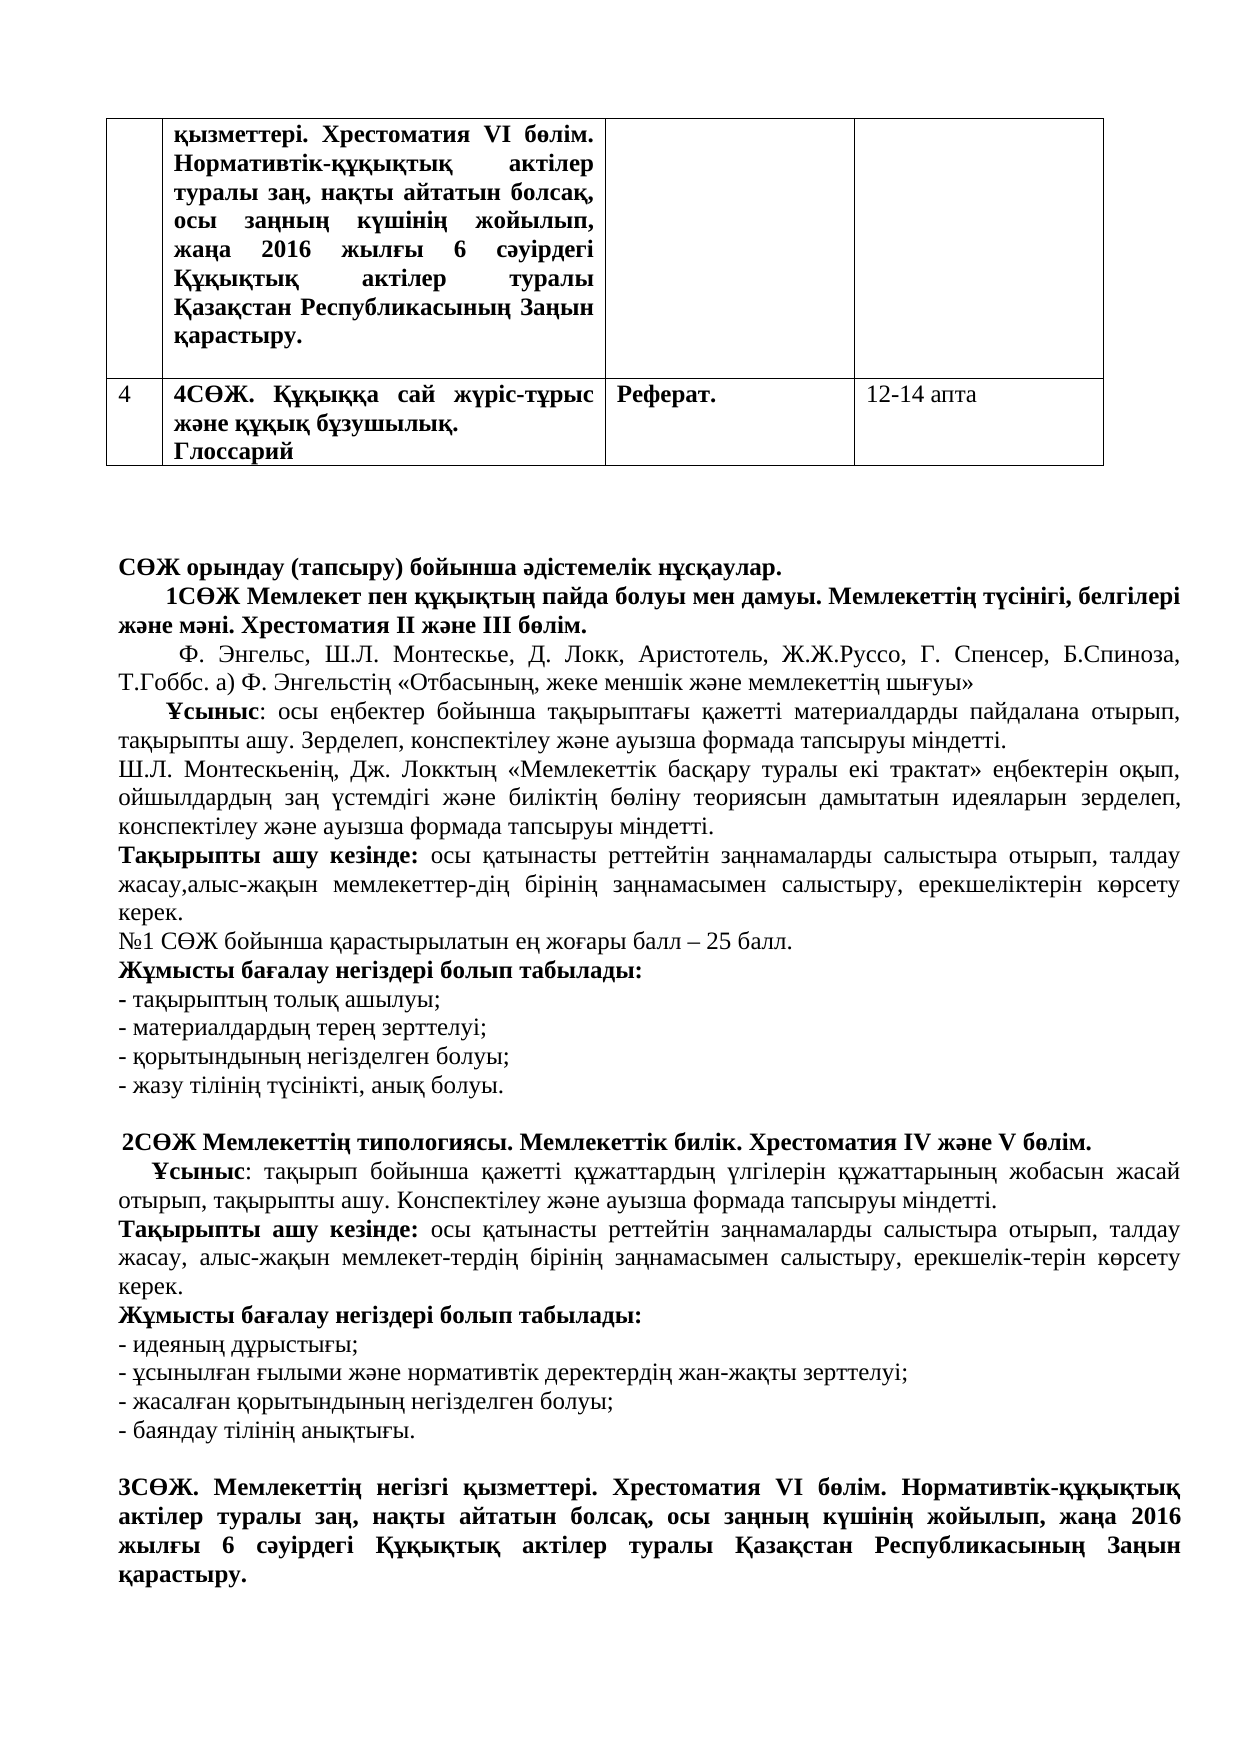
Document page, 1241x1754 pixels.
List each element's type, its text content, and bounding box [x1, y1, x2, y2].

text - жазу тілінің түсінікті, анық болуы. [118, 1070, 1181, 1099]
text Ш.Л. Монтескьенің, Дж. Локктың «Мемлекеттік басқару туралы екі трактат» еңбектерін оқып, ойшылдардың заң үстемдігі және биліктің бөліну теориясын дамытатын идеяларын зерделеп, конспектілеу және ауызша формада тапсыруы міндетті. [118, 754, 1181, 840]
text - жасалған қорытындының негізделген болуы; [118, 1386, 1181, 1415]
text - тақырыптың толық ашылуы; [118, 984, 1181, 1012]
text 1СӨЖ Мемлекет пен құқықтың пайда болуы мен дамуы. Мемлекеттің түсінігі, белгілері және мәні. Хрестоматия ІІ және ІІІ бөлім. [118, 581, 1181, 639]
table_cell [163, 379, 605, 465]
text №1 СӨЖ бойынша қарастырылатын ең жоғары балл – 25 балл. [118, 926, 1181, 955]
text СӨЖ орындау (тапсыру) бойынша әдістемелік нұсқаулар. [118, 552, 1181, 581]
text - баяндау тілінің анықтығы. [118, 1415, 1181, 1444]
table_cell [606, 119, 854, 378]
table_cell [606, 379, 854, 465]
text 2СӨЖ Мемлекеттің типологиясы. Мемлекеттік билік. Хрестоматия IV және V бөлім. [118, 1127, 1181, 1156]
text Ф. Энгельс, Ш.Л. Монтескье, Д. Локк, Аристотель, Ж.Ж.Руссо, Г. Спенсер, Б.Спиноза, Т.Гоббс. а) Ф. Энгельстің «Отбасының, жеке меншік және мемлекеттің шығуы» [118, 639, 1181, 696]
text Тақырыпты ашу кезінде: осы қатынасты реттейтін заңнамаларды салыстыра отырып, талдау жасау,алыс-жақын мемлекеттер-дің бірінің заңнамасымен салыстыру, ерекшеліктерін көрсету керек. [118, 840, 1181, 926]
text 3СӨЖ. Мемлекеттің негізгі қызметтері. Хрестоматия VI бөлім. Нормативтік-құқықтық актілер туралы заң, нақты айтатын болсақ, осы заңның күшінің жойылып, жаңа 2016 жылғы 6 сәуірдегі Құқықтық актілер туралы Қазақстан Республикасының Заңын қарастыру. [118, 1472, 1181, 1587]
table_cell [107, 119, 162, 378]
text Жұмысты бағалау негіздері болып табылады: [118, 955, 1181, 984]
text - идеяның дұрыстығы; [118, 1329, 1181, 1357]
text - материалдардың терең зерттелуі; [118, 1012, 1181, 1041]
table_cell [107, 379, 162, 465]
text - ұсынылған ғылыми және нормативтік деректердің жан-жақты зерттелуі; [118, 1357, 1181, 1386]
text Ұсыныс: тақырып бойынша қажетті құжаттардың үлгілерін құжаттарының жобасын жасай отырып, тақырыпты ашу. Конспектілеу және ауызша формада тапсыруы міндетті. [118, 1156, 1181, 1214]
text Жұмысты бағалау негіздері болып табылады: [118, 1300, 1181, 1329]
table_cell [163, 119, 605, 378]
text Тақырыпты ашу кезінде: осы қатынасты реттейтін заңнамаларды салыстыра отырып, талдау жасау, алыс-жақын мемлекет-тердің бірінің заңнамасымен салыстыру, ерекшелік-терін көрсету керек. [118, 1214, 1181, 1300]
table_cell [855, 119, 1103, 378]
text Ұсыныс: осы еңбектер бойынша тақырыптағы қажетті материалдарды пайдалана отырып, тақырыпты ашу. Зерделеп, конспектілеу және ауызша формада тапсыруы міндетті. [118, 696, 1181, 754]
text - қорытындының негізделген болуы; [118, 1041, 1181, 1070]
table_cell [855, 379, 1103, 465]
